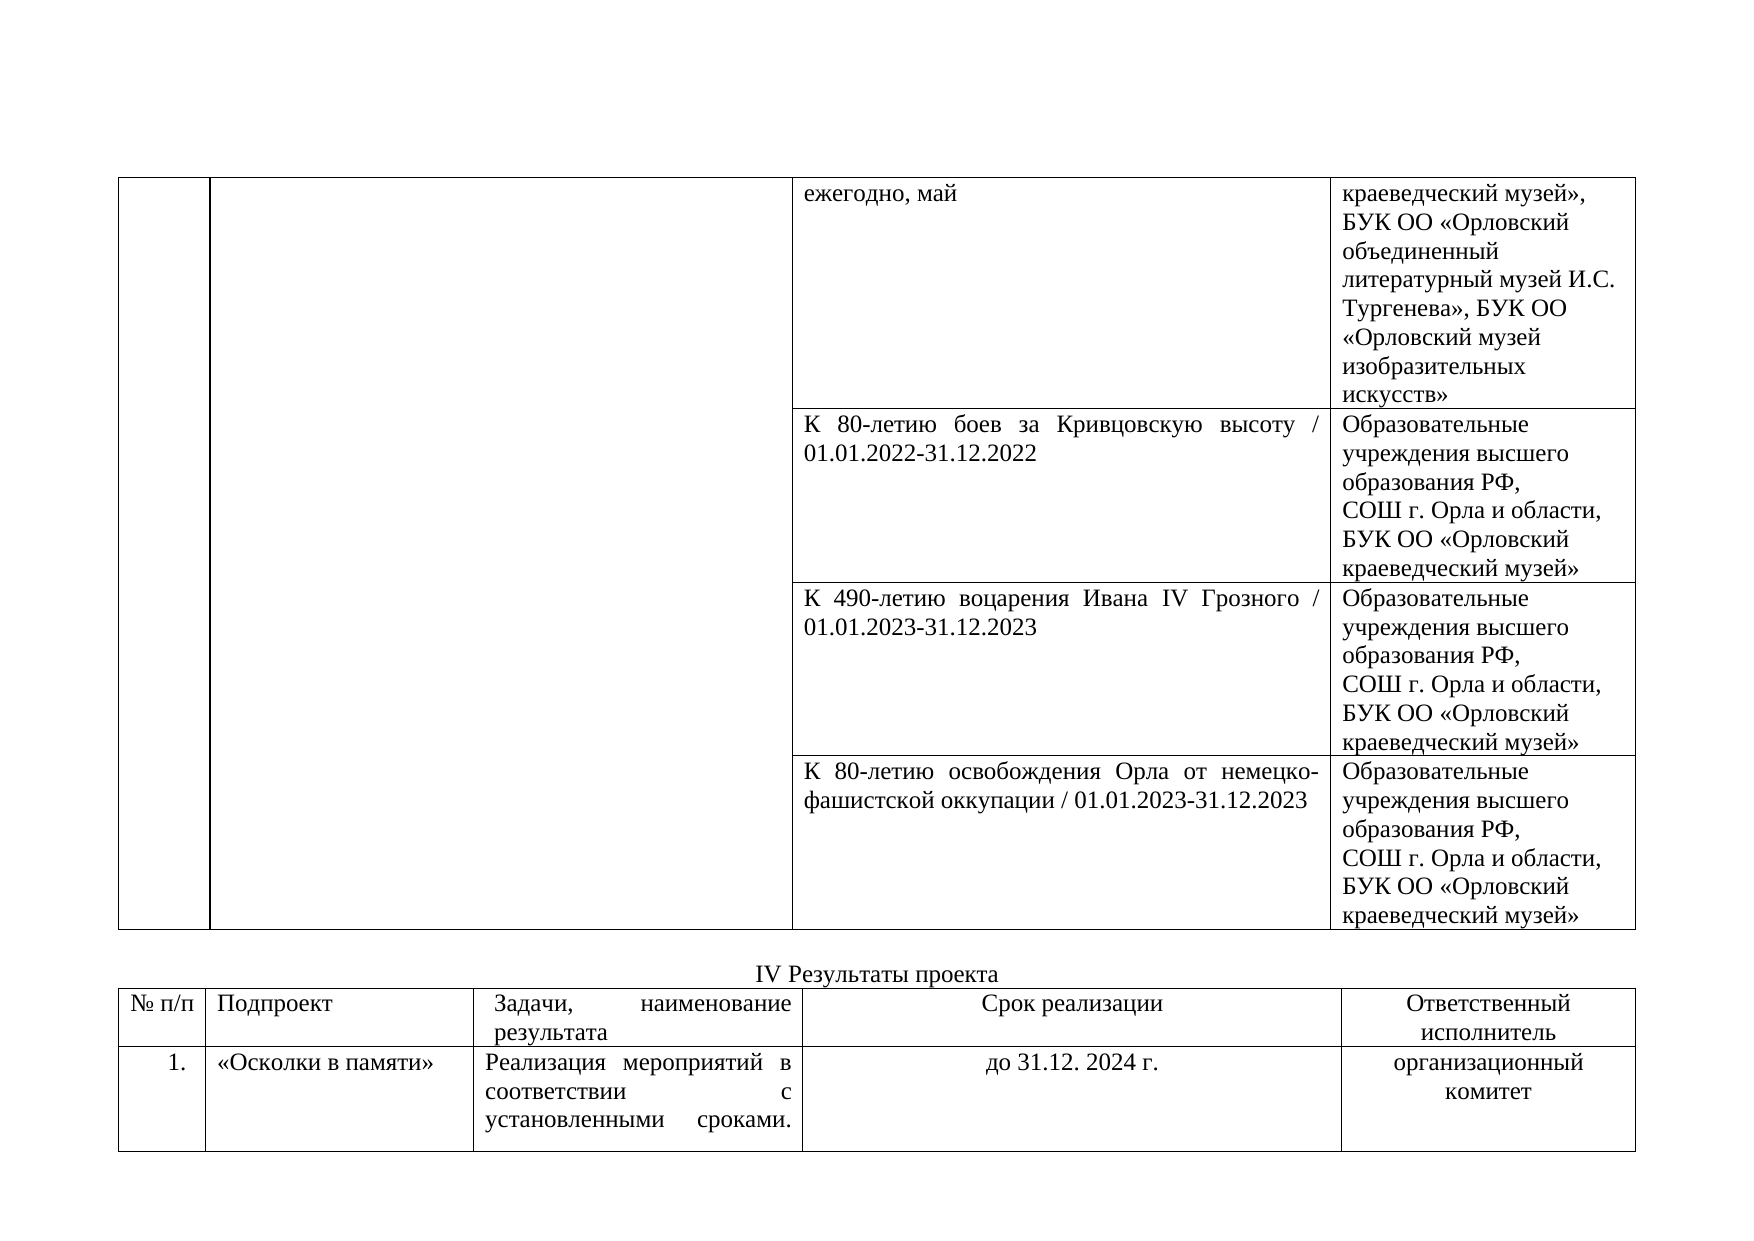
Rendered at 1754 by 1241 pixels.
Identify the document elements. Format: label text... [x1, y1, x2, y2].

table_cell К 80-летию освобождения Орла от немецко-фашистской оккупации / 01.01.2023-31.12.2023 [793, 756, 1330, 929]
text IV Результаты проекта [118, 959, 1636, 987]
table_header Задачи, наименование результата [474, 989, 802, 1046]
table_header Подпроект [206, 989, 473, 1046]
table_cell Образовательные учреждения высшего образования РФ, СОШ г. Орла и области, БУК ОО «Орловский краеведческий музей» [1331, 583, 1635, 755]
table_cell «Осколки в памяти» [206, 1047, 473, 1151]
table_header № п/п [119, 989, 205, 1046]
table_cell Образовательные учреждения высшего образования РФ, СОШ г. Орла и области, БУК ОО «Орловский краеведческий музей» [1331, 409, 1635, 582]
table_cell Образовательные учреждения высшего образования РФ, СОШ г. Орла и области, БУК ОО «Орловский краеведческий музей» [1331, 756, 1635, 929]
table_header Ответственный исполнитель [1342, 989, 1635, 1046]
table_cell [1342, 1047, 1635, 1151]
table_header Срок реализации [803, 989, 1341, 1046]
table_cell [803, 1047, 1341, 1151]
table_cell К 490-летию воцарения Ивана IV Грозного / 01.01.2023-31.12.2023 [793, 583, 1330, 755]
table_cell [793, 178, 1330, 408]
table_cell [119, 1047, 205, 1151]
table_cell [1331, 178, 1635, 408]
table_cell К 80-летию боев за Кривцовскую высоту / 01.01.2022-31.12.2022 [793, 409, 1330, 582]
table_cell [474, 1047, 802, 1151]
